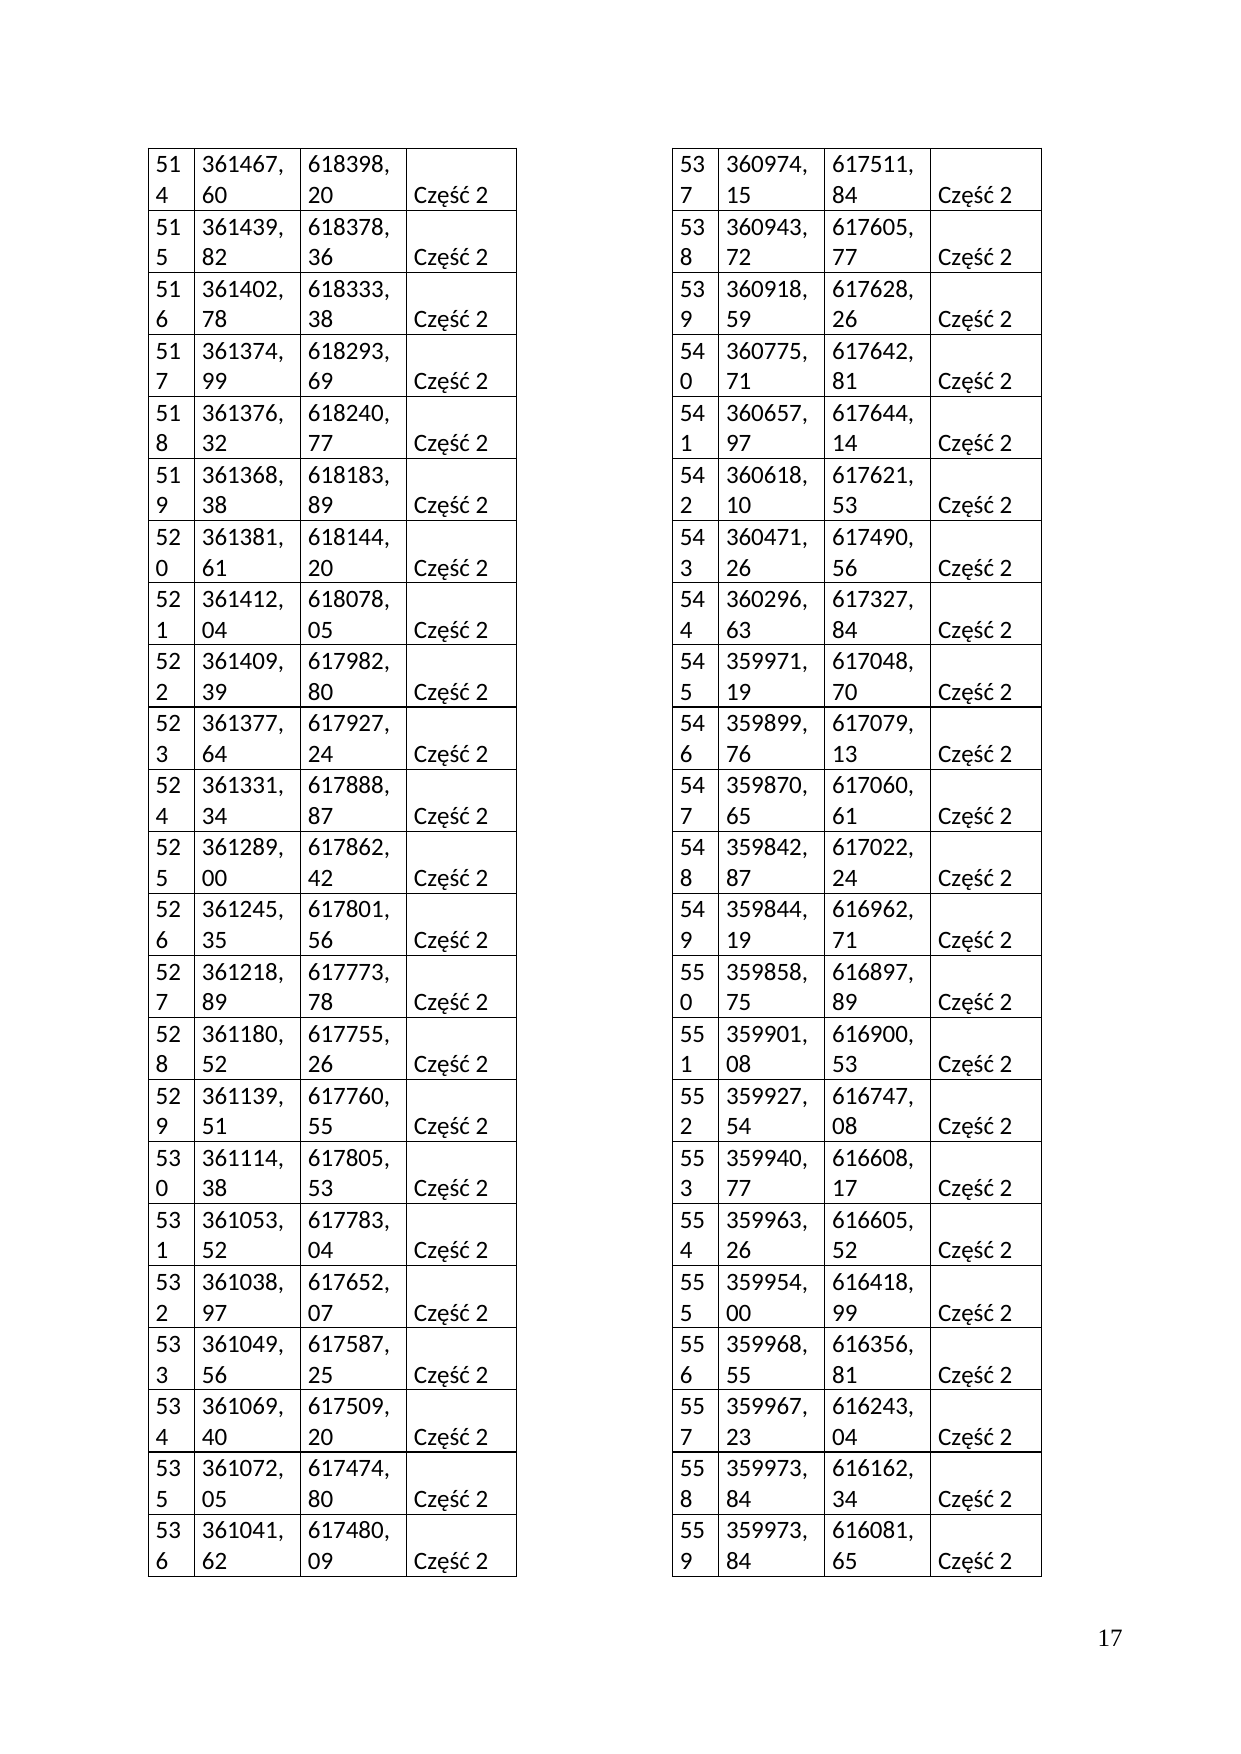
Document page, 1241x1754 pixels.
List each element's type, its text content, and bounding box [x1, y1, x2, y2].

table_cell Część 2 [931, 521, 1041, 582]
table_cell 361331,34 [195, 770, 300, 831]
table_cell 543 [673, 521, 718, 582]
table_cell 361139,51 [195, 1080, 300, 1141]
table_cell Część 2 [931, 956, 1041, 1017]
table_cell 617490,56 [825, 521, 930, 582]
table_cell 616900,53 [825, 1018, 930, 1079]
table_cell 359967,23 [719, 1390, 824, 1451]
table_cell 514 [149, 149, 194, 210]
table_cell 544 [673, 583, 718, 644]
table_cell 361381,61 [195, 521, 300, 582]
table_cell 545 [673, 645, 718, 706]
table_cell 617327,84 [825, 583, 930, 644]
table_cell 617927,24 [301, 708, 406, 768]
table_cell 361218,89 [195, 956, 300, 1017]
table_cell 361376,32 [195, 397, 300, 458]
table_cell 360918,59 [719, 273, 824, 334]
table_cell 617480,09 [301, 1515, 406, 1576]
table_cell 617644,14 [825, 397, 930, 458]
table_cell 617805,53 [301, 1142, 406, 1203]
table_cell Część 2 [407, 583, 516, 644]
table_cell 618078,05 [301, 583, 406, 644]
table_cell 549 [673, 894, 718, 955]
table_cell 617079,13 [825, 708, 930, 768]
table_cell 521 [149, 583, 194, 644]
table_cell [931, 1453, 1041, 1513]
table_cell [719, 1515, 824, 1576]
table_cell Część 2 [931, 1390, 1041, 1451]
table_cell 526 [149, 894, 194, 955]
table_cell 555 [673, 1266, 718, 1327]
table_cell 616962,71 [825, 894, 930, 955]
table_cell 361069,40 [195, 1390, 300, 1451]
table_cell 361180,52 [195, 1018, 300, 1079]
table_cell 361374,99 [195, 335, 300, 396]
table_cell 546 [673, 708, 718, 768]
table_cell Część 2 [931, 1266, 1041, 1327]
table_cell 360657,97 [719, 397, 824, 458]
table_cell 520 [149, 521, 194, 582]
table_cell 617022,24 [825, 832, 930, 893]
table_cell 359901,08 [719, 1018, 824, 1079]
table_cell Część 2 [931, 894, 1041, 955]
table_cell 617642,81 [825, 335, 930, 396]
table_cell 522 [149, 645, 194, 706]
table_cell 616418,99 [825, 1266, 930, 1327]
table_cell Część 2 [407, 397, 516, 458]
table_cell 538 [673, 211, 718, 272]
table_cell 535 [149, 1453, 194, 1513]
table_cell 361049,56 [195, 1328, 300, 1389]
table_cell Część 2 [407, 1204, 516, 1265]
table_cell 359963,26 [719, 1204, 824, 1265]
table_cell 617605,77 [825, 211, 930, 272]
table_cell Część 2 [931, 273, 1041, 334]
table_cell Część 2 [407, 521, 516, 582]
table_cell 617982,80 [301, 645, 406, 706]
table_cell 617652,07 [301, 1266, 406, 1327]
table_cell 556 [673, 1328, 718, 1389]
table_cell Część 2 [407, 459, 516, 520]
table_cell Część 2 [931, 832, 1041, 893]
table_cell 533 [149, 1328, 194, 1389]
table_cell 361412,04 [195, 583, 300, 644]
table_cell 550 [673, 956, 718, 1017]
table_cell 554 [673, 1204, 718, 1265]
table_cell 618378,36 [301, 211, 406, 272]
table_cell 518 [149, 397, 194, 458]
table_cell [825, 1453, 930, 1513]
table_cell 617783,04 [301, 1204, 406, 1265]
table_cell 361368,38 [195, 459, 300, 520]
table_cell 617621,53 [825, 459, 930, 520]
table_cell Część 2 [931, 1080, 1041, 1141]
table_cell 617755,26 [301, 1018, 406, 1079]
table_cell 360618,10 [719, 459, 824, 520]
table_cell 616243,04 [825, 1390, 930, 1451]
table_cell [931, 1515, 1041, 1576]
table_cell 532 [149, 1266, 194, 1327]
table_cell 517 [149, 335, 194, 396]
table_cell 361377,64 [195, 708, 300, 768]
table_cell Część 2 [407, 1328, 516, 1389]
table_cell 616747,08 [825, 1080, 930, 1141]
table_cell 359954,00 [719, 1266, 824, 1327]
table_cell 616608,17 [825, 1142, 930, 1203]
table_cell 618183,89 [301, 459, 406, 520]
table_cell 551 [673, 1018, 718, 1079]
table_cell 617760,55 [301, 1080, 406, 1141]
table_cell 528 [149, 1018, 194, 1079]
table_cell 361038,97 [195, 1266, 300, 1327]
table_cell 536 [149, 1515, 194, 1576]
table_cell 617474,80 [301, 1453, 406, 1513]
table_cell Część 2 [931, 645, 1041, 706]
table_cell Część 2 [407, 832, 516, 893]
table_cell 527 [149, 956, 194, 1017]
table_cell 616605,52 [825, 1204, 930, 1265]
table_cell 618240,77 [301, 397, 406, 458]
table_cell 618333,38 [301, 273, 406, 334]
table_cell 617773,78 [301, 956, 406, 1017]
table_cell 361041,62 [195, 1515, 300, 1576]
table_cell Część 2 [407, 1266, 516, 1327]
table_cell Część 2 [407, 1390, 516, 1451]
table_cell Część 2 [407, 211, 516, 272]
table_cell 548 [673, 832, 718, 893]
table_cell 519 [149, 459, 194, 520]
table_cell Część 2 [407, 1453, 516, 1513]
table_cell Część 2 [931, 459, 1041, 520]
table_cell 359940,77 [719, 1142, 824, 1203]
table_cell Część 2 [407, 645, 516, 706]
table_cell 359844,19 [719, 894, 824, 955]
table_cell 361289,00 [195, 832, 300, 893]
table_cell Część 2 [407, 273, 516, 334]
table_cell Część 2 [931, 1204, 1041, 1265]
table_cell 524 [149, 770, 194, 831]
table_cell 361053,52 [195, 1204, 300, 1265]
table_cell 558 [673, 1453, 718, 1513]
table_cell Część 2 [931, 1142, 1041, 1203]
table_cell 361467,60 [195, 149, 300, 210]
table_cell 359927,54 [719, 1080, 824, 1141]
table_cell 547 [673, 770, 718, 831]
table_cell Część 2 [931, 1018, 1041, 1079]
table_cell 361439,82 [195, 211, 300, 272]
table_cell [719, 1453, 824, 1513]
table_cell 361409,39 [195, 645, 300, 706]
table_cell 617511,84 [825, 149, 930, 210]
table_cell 359858,75 [719, 956, 824, 1017]
table_cell Część 2 [407, 335, 516, 396]
table_cell 531 [149, 1204, 194, 1265]
table_cell 617587,25 [301, 1328, 406, 1389]
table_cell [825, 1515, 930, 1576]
table_cell 617509,20 [301, 1390, 406, 1451]
table_cell 553 [673, 1142, 718, 1203]
table_cell 359899,76 [719, 708, 824, 768]
table_cell 525 [149, 832, 194, 893]
table_cell 617862,42 [301, 832, 406, 893]
table_cell 530 [149, 1142, 194, 1203]
table_cell 618144,20 [301, 521, 406, 582]
table_cell Część 2 [407, 1142, 516, 1203]
table_cell 515 [149, 211, 194, 272]
table_cell 360775,71 [719, 335, 824, 396]
table_cell Część 2 [931, 1328, 1041, 1389]
table_cell 516 [149, 273, 194, 334]
table_cell 541 [673, 397, 718, 458]
table_cell 618293,69 [301, 335, 406, 396]
table_cell Część 2 [931, 397, 1041, 458]
table_cell 540 [673, 335, 718, 396]
table_cell 360471,26 [719, 521, 824, 582]
table_cell 537 [673, 149, 718, 210]
table_cell 360296,63 [719, 583, 824, 644]
table_cell Część 2 [407, 770, 516, 831]
table_cell 617048,70 [825, 645, 930, 706]
table_cell Część 2 [931, 335, 1041, 396]
table_cell Część 2 [407, 894, 516, 955]
table_cell Część 2 [407, 149, 516, 210]
table_cell 361245,35 [195, 894, 300, 955]
table_cell 359968,55 [719, 1328, 824, 1389]
table_cell Część 2 [931, 211, 1041, 272]
table_cell Część 2 [931, 708, 1041, 768]
table_cell 617888,87 [301, 770, 406, 831]
table_cell 539 [673, 273, 718, 334]
table_cell 359870,65 [719, 770, 824, 831]
table_cell 616897,89 [825, 956, 930, 1017]
table_cell 534 [149, 1390, 194, 1451]
table_cell 361114,38 [195, 1142, 300, 1203]
table_cell Część 2 [407, 1080, 516, 1141]
table_cell 359971,19 [719, 645, 824, 706]
table_cell 616356,81 [825, 1328, 930, 1389]
table_cell 557 [673, 1390, 718, 1451]
table_cell 552 [673, 1080, 718, 1141]
table_cell 618398,20 [301, 149, 406, 210]
table_cell 529 [149, 1080, 194, 1141]
table_cell 361072,05 [195, 1453, 300, 1513]
table_cell 523 [149, 708, 194, 768]
table_cell 359842,87 [719, 832, 824, 893]
table_cell Część 2 [931, 583, 1041, 644]
table_cell 361402,78 [195, 273, 300, 334]
table_cell Część 2 [407, 956, 516, 1017]
table_cell 617060,61 [825, 770, 930, 831]
table_cell Część 2 [931, 149, 1041, 210]
table_cell Część 2 [407, 708, 516, 768]
table_cell 617628,26 [825, 273, 930, 334]
table_cell Część 2 [407, 1515, 516, 1576]
table_cell 360974,15 [719, 149, 824, 210]
table_cell Część 2 [407, 1018, 516, 1079]
table_cell 542 [673, 459, 718, 520]
table_cell 617801,56 [301, 894, 406, 955]
table_cell Część 2 [931, 770, 1041, 831]
table_cell 360943,72 [719, 211, 824, 272]
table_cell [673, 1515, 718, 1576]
